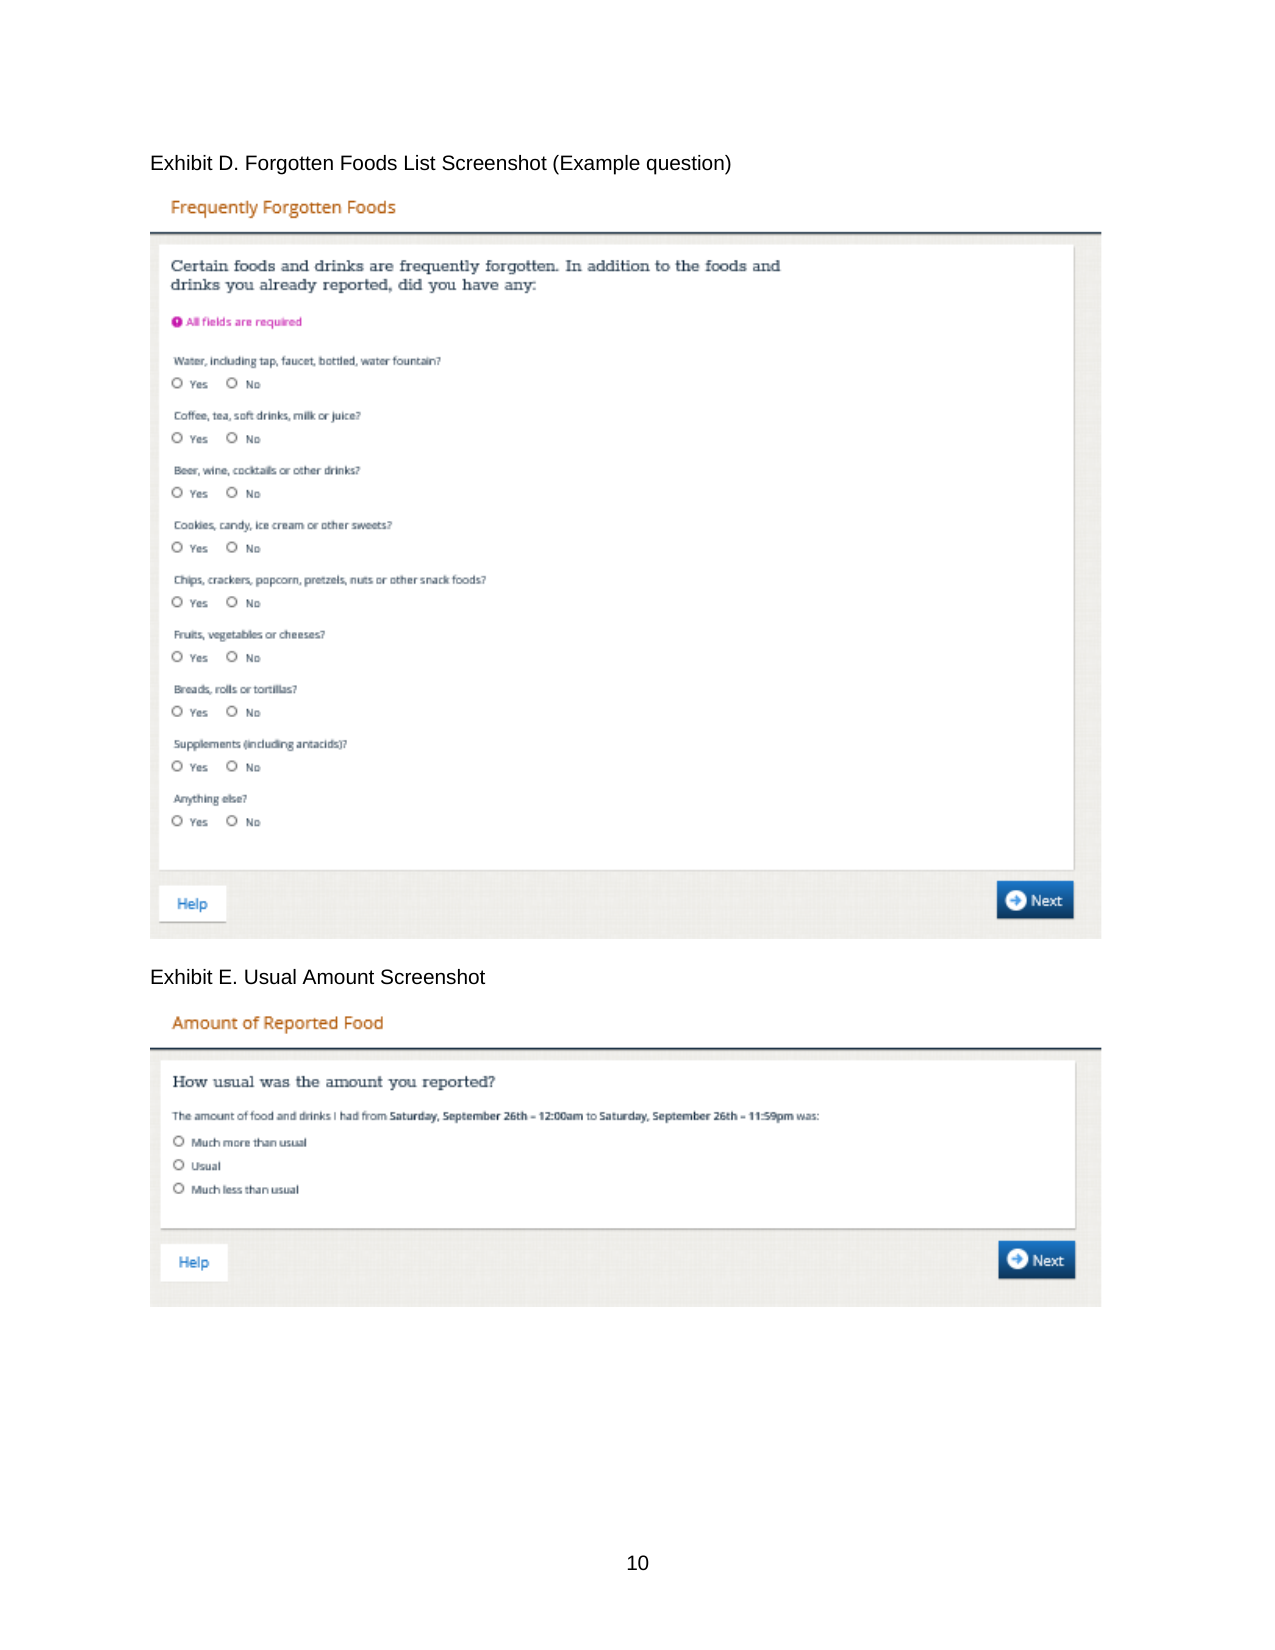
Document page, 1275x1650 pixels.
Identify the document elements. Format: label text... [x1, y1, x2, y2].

text Exhibit D. Forgotten Foods List Screenshot (Example question) [150, 150, 1125, 175]
picture [150, 187, 1102, 939]
picture [150, 1001, 1102, 1307]
text Exhibit E. Usual Amount Screenshot [150, 964, 1125, 989]
